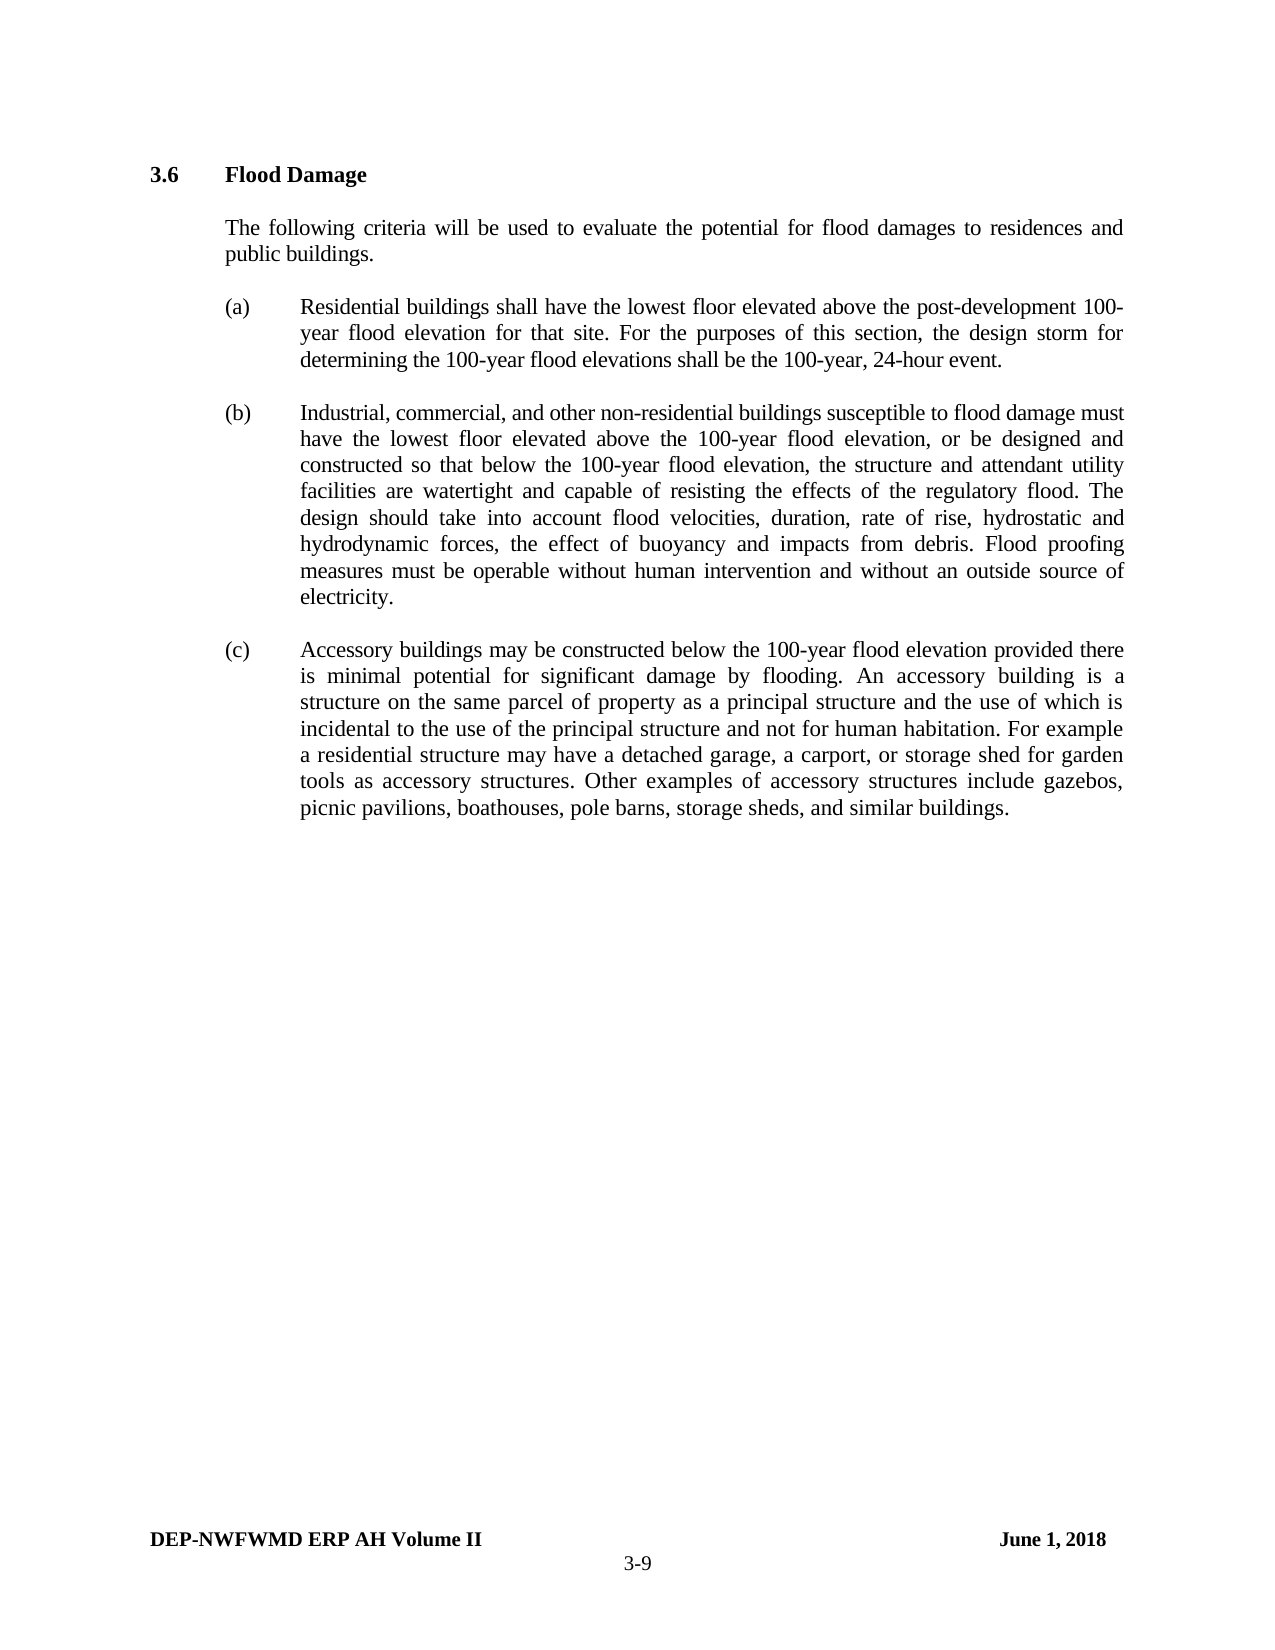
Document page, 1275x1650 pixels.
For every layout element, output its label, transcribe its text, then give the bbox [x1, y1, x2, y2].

text (c) Accessory buildings may be constructed below the 100-year flood elevation provided there is minimal potential for significant damage by flooding. An accessory building is a structure on the same parcel of property as a principal structure and the use of which is incidental to the use of the principal structure and not for human habitation. For example a residential structure may have a detached garage, a carport, or storage shed for garden tools as accessory structures. Other examples of accessory structures include gazebos, picnic pavilions, boathouses, pole barns, storage sheds, and similar buildings. [225, 636, 1125, 820]
subtitle 3.6 Flood Damage [150, 161, 1125, 188]
text (a) Residential buildings shall have the lowest floor elevated above the post-development 100-year flood elevation for that site. For the purposes of this section, the design storm for determining the 100-year flood elevations shall be the 100-year, 24-hour event. [225, 293, 1125, 372]
text (b) Industrial, commercial, and other non-residential buildings susceptible to flood damage must have the lowest floor elevated above the 100-year flood elevation, or be designed and constructed so that below the 100-year flood elevation, the structure and attendant utility facilities are watertight and capable of resisting the effects of the regulatory flood. The design should take into account flood velocities, duration, rate of rise, hydrostatic and hydrodynamic forces, the effect of buoyancy and impacts from debris. Flood proofing measures must be operable without human intervention and without an outside source of electricity. [225, 398, 1125, 609]
text The following criteria will be used to evaluate the potential for flood damages to residences and public buildings. [225, 214, 1125, 267]
